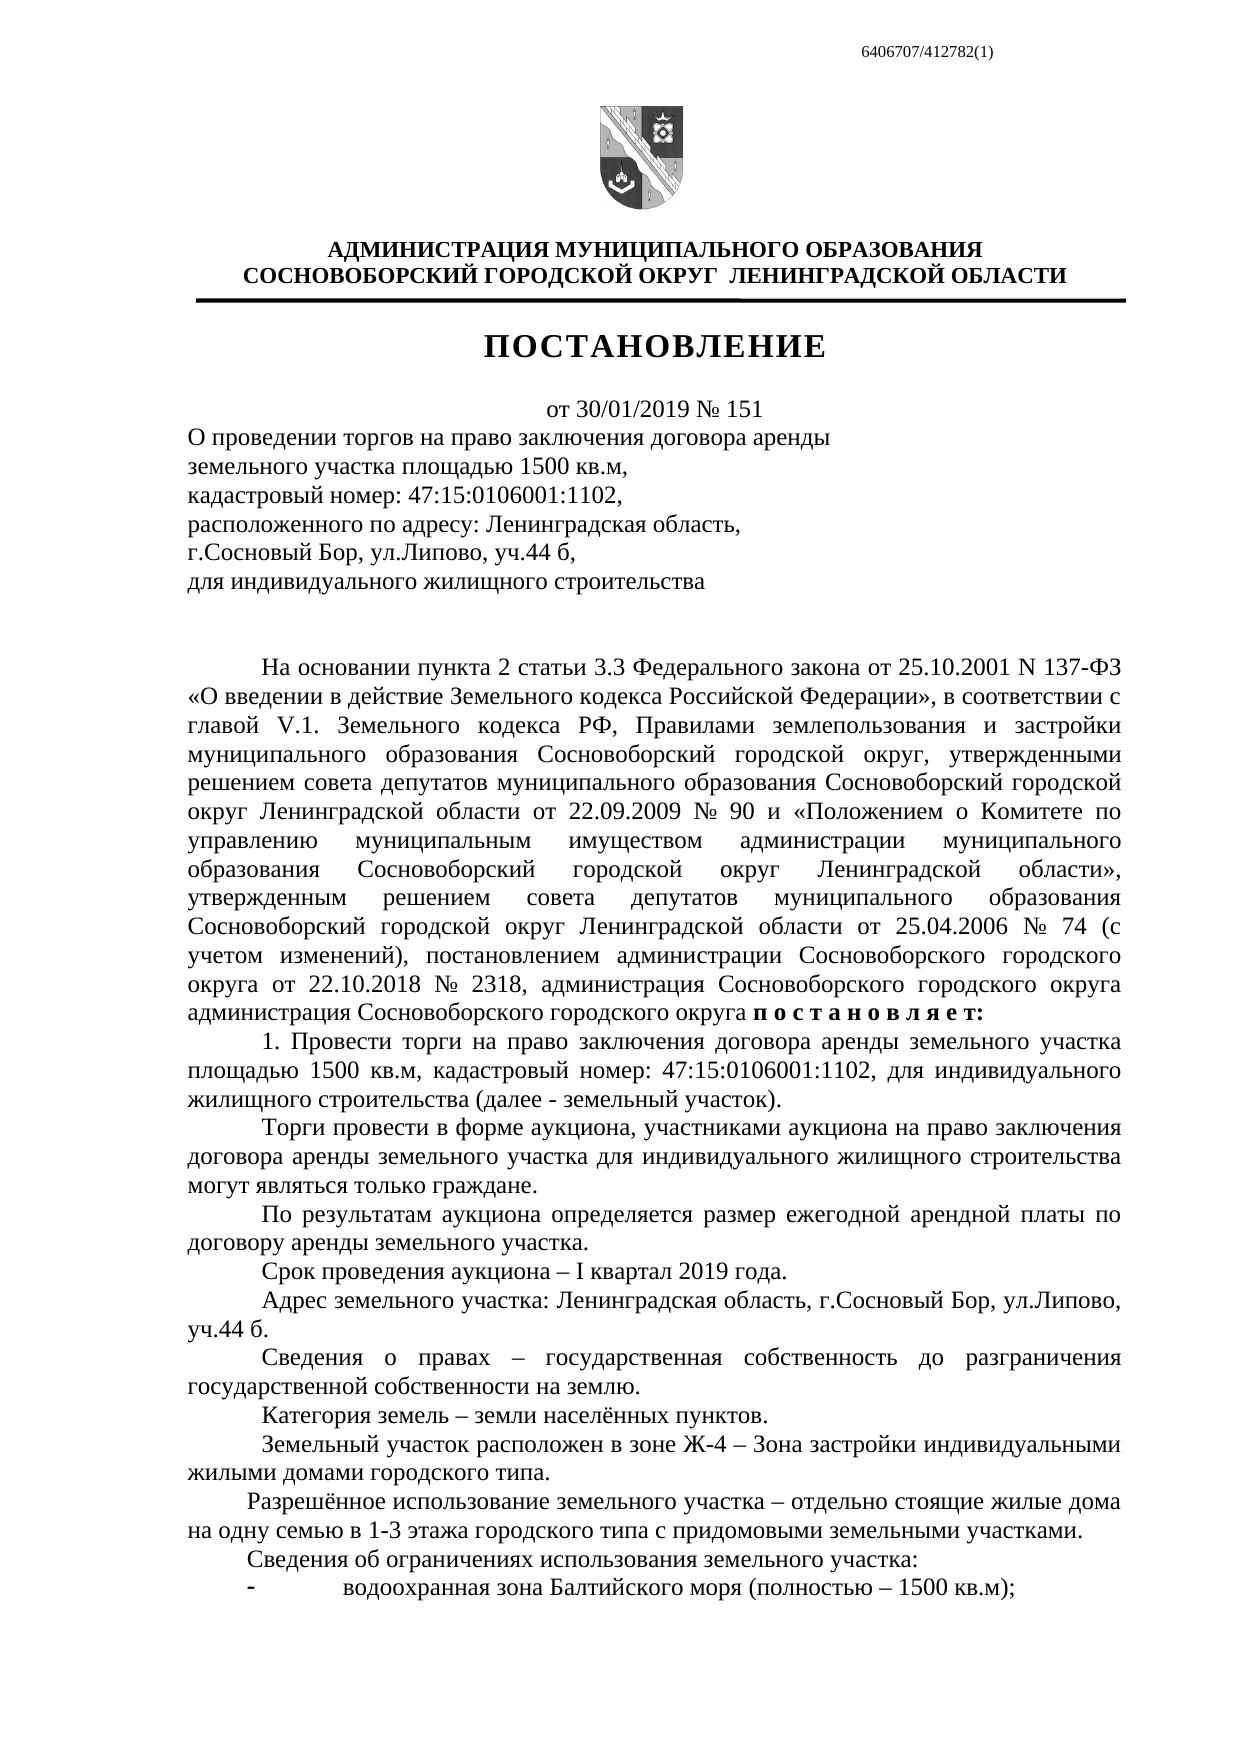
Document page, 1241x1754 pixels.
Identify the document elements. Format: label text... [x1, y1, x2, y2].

text О проведении торгов на право заключения договора аренды [187, 422, 1132, 451]
text кадастровый номер: 47:15:0106001:1102, [187, 480, 1132, 509]
text администрация МУНИЦИПАЛЬНОГО ОБРАЗОВАНИЯ СОСНОВОБОРСКИЙ ГОРОДСКОЙ ОКРУГ ЛЕНИНГРАДСКОЙ ОБЛАСТИ [187, 236, 1122, 288]
text На основании пункта 2 статьи 3.3 Федерального закона от 25.10.2001 N 137-ФЗ «О введении в действие Земельного кодекса Российской Федерации», в соответствии с главой V.1. Земельного кодекса РФ, Правилами землепользования и застройки муниципального образования Сосновоборский городской округ, утвержденными решением совета депутатов муниципального образования Сосновоборский городской округ Ленинградской области от 22.09.2009 № 90 и «Положением о Комитете по управлению муниципальным имуществом администрации муниципального образования Сосновоборский городской округ Ленинградской области», утвержденным решением совета депутатов муниципального образования Сосновоборский городской округ Ленинградской области от 25.04.2006 № 74 (с учетом изменений), постановлением администрации Сосновоборского городского округа от 22.10.2018 № 2318, администрация Сосновоборского городского округа администрация Сосновоборского городского округа п о с т а н о в л я е т: [187, 652, 1122, 1026]
text земельного участка площадью 1500 кв.м, [187, 451, 1132, 480]
text Торги провести в форме аукциона, участниками аукциона на право заключения договора аренды земельного участка для индивидуального жилищного строительства могут являться только граждане. [187, 1112, 1122, 1199]
text Разрешённое использование земельного участка – отдельно стоящие жилые дома на одну семью в 1-3 этажа городского типа с придомовыми земельными участками. [187, 1486, 1122, 1544]
text г.Сосновый Бор, ул.Липово, уч.44 б, [187, 537, 1132, 566]
text расположенного по адресу: Ленинградская область, [187, 509, 1132, 537]
text от 30/01/2019 № 151 [187, 394, 1122, 422]
text Адрес земельного участка: Ленинградская область, г.Сосновый Бор, ул.Липово, уч.44 б. [187, 1285, 1122, 1342]
text 1. Провести торги на право заключения договора аренды земельного участка площадью 1500 кв.м, кадастровый номер: 47:15:0106001:1102, для индивидуального жилищного строительства (далее - земельный участок). [187, 1026, 1122, 1112]
subtitle постановление [187, 327, 1122, 365]
picture [600, 105, 685, 212]
text Сведения об ограничениях использования земельного участка: [187, 1544, 1122, 1572]
text Срок проведения аукциона – I квартал 2019 года. [187, 1256, 1122, 1285]
text Сведения о правах – государственная собственность до разграничения государственной собственности на землю. [187, 1342, 1122, 1400]
text для индивидуального жилищного строительства [187, 566, 1132, 595]
text По результатам аукциона определяется размер ежегодной арендной платы по договору аренды земельного участка. [187, 1199, 1122, 1256]
list водоохранная зона Балтийского моря (полностью – 1500 кв.м); [247, 1572, 1122, 1601]
text Категория земель – земли населённых пунктов. [187, 1400, 1122, 1429]
text Земельный участок расположен в зоне Ж-4 – Зона застройки индивидуальными жилыми домами городского типа. [187, 1429, 1122, 1486]
